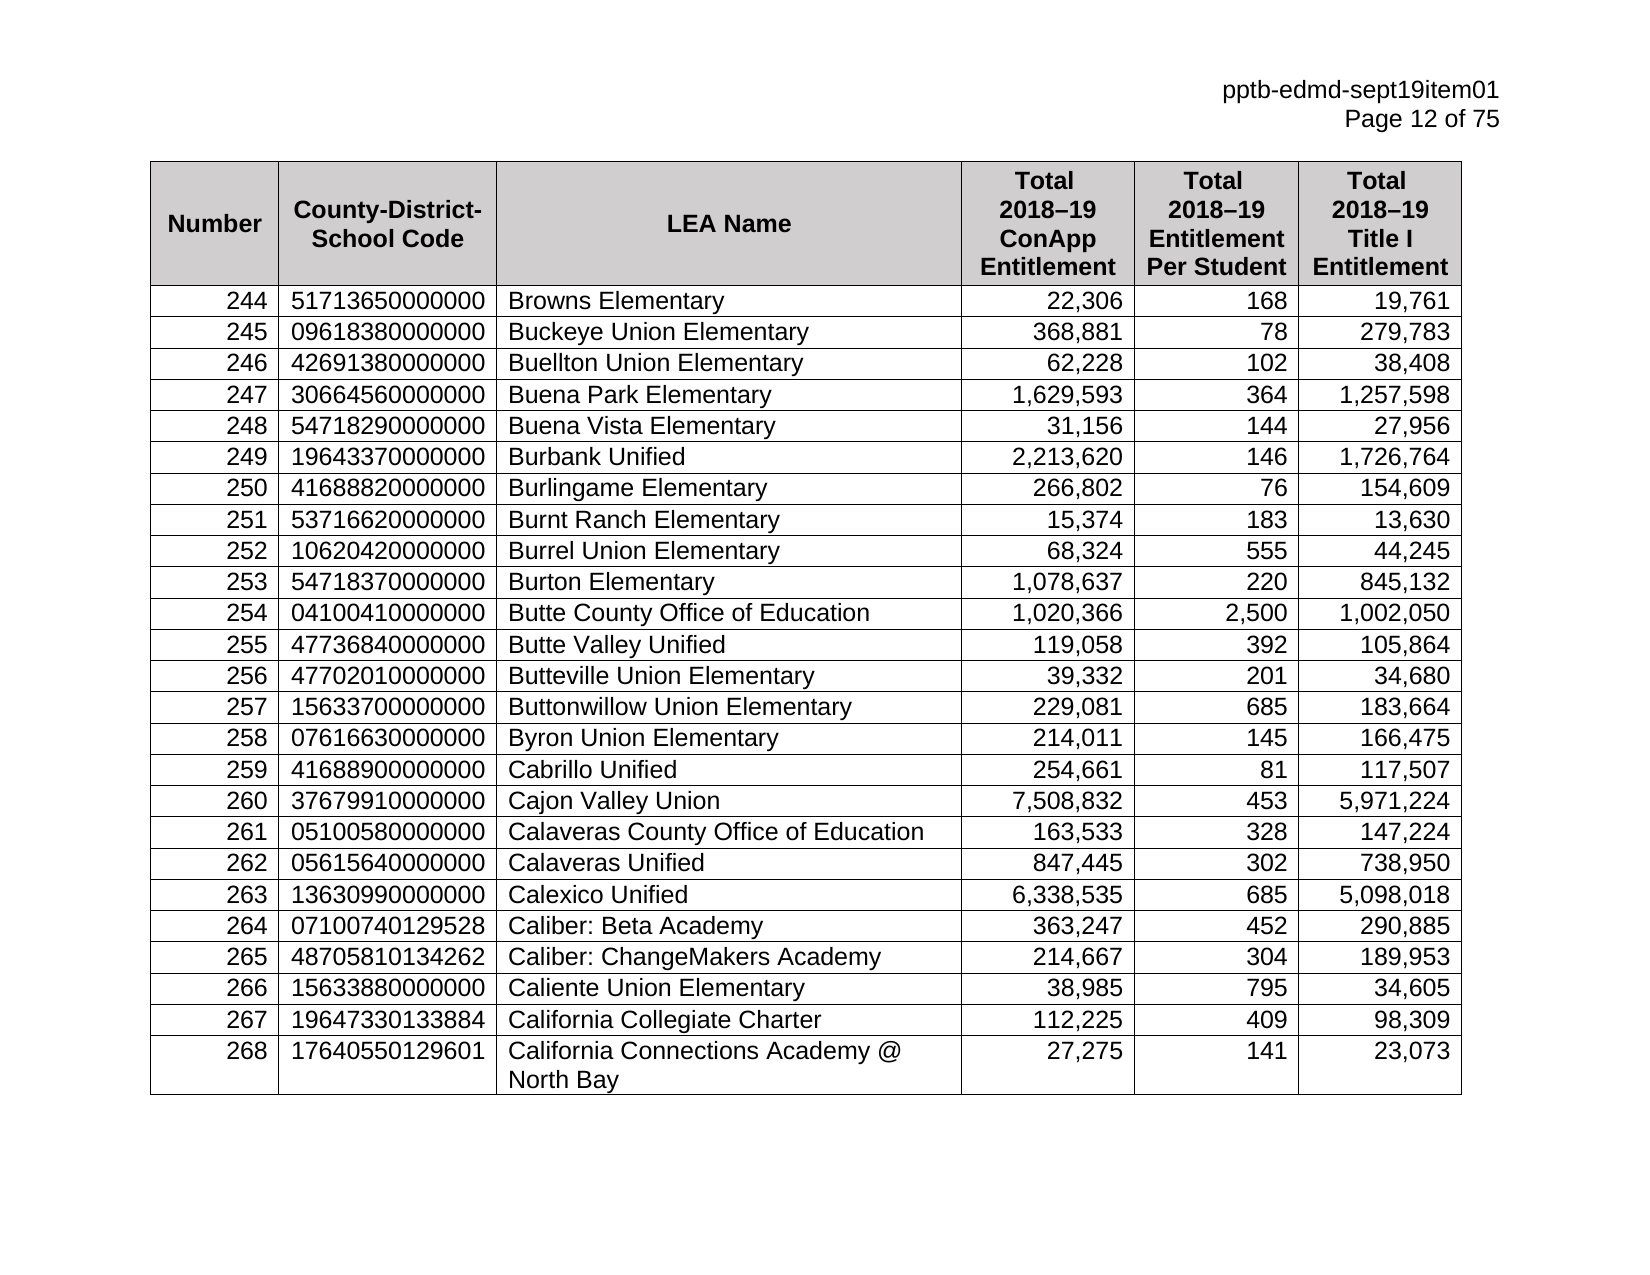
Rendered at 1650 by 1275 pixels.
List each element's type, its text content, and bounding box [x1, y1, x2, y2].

table_header County-District-School Code [279, 162, 496, 285]
table_cell California Collegiate Charter [497, 1005, 961, 1035]
table_cell 264 [151, 911, 278, 941]
table_cell 262 [151, 849, 278, 879]
table_cell 304 [1135, 942, 1298, 972]
table_cell 189,953 [1299, 942, 1461, 972]
table_cell 1,002,050 [1299, 599, 1461, 629]
table_cell Caliber: ChangeMakers Academy [497, 942, 961, 972]
table_cell 260 [151, 786, 278, 816]
table_cell 392 [1135, 630, 1298, 660]
table_cell 07616630000000 [279, 724, 496, 754]
table_cell 795 [1135, 974, 1298, 1004]
table_cell Buttonwillow Union Elementary [497, 692, 961, 722]
table_cell 47702010000000 [279, 661, 496, 691]
table_cell 249 [151, 442, 278, 472]
table_cell 183,664 [1299, 692, 1461, 722]
table_cell 245 [151, 317, 278, 347]
table_cell 1,726,764 [1299, 442, 1461, 472]
table_cell 105,864 [1299, 630, 1461, 660]
table_cell 102 [1135, 349, 1298, 379]
table_header Number [151, 162, 278, 285]
table_cell 266,802 [962, 474, 1134, 504]
table_cell 256 [151, 661, 278, 691]
table_cell 452 [1135, 911, 1298, 941]
table_cell 1,629,593 [962, 380, 1134, 410]
table_cell 257 [151, 692, 278, 722]
table_cell 290,885 [1299, 911, 1461, 941]
table_cell 13,630 [1299, 505, 1461, 535]
table_cell 246 [151, 349, 278, 379]
table_cell 5,098,018 [1299, 880, 1461, 910]
table_cell 845,132 [1299, 567, 1461, 597]
table_cell 05100580000000 [279, 817, 496, 847]
table_cell 112,225 [962, 1005, 1134, 1035]
table_cell 244 [151, 286, 278, 316]
table_cell 05615640000000 [279, 849, 496, 879]
table_cell 62,228 [962, 349, 1134, 379]
table_cell 279,783 [1299, 317, 1461, 347]
table_cell Buena Park Elementary [497, 380, 961, 410]
table_cell 53716620000000 [279, 505, 496, 535]
table_cell 259 [151, 755, 278, 785]
table_cell 368,881 [962, 317, 1134, 347]
table_cell 147,224 [1299, 817, 1461, 847]
table_cell 13630990000000 [279, 880, 496, 910]
table_cell Burlingame Elementary [497, 474, 961, 504]
table_cell 42691380000000 [279, 349, 496, 379]
table_cell Buellton Union Elementary [497, 349, 961, 379]
table_cell 685 [1135, 880, 1298, 910]
table_cell 51713650000000 [279, 286, 496, 316]
table_cell 54718290000000 [279, 411, 496, 441]
table_cell 78 [1135, 317, 1298, 347]
table_cell 38,408 [1299, 349, 1461, 379]
table_cell 81 [1135, 755, 1298, 785]
table_cell 201 [1135, 661, 1298, 691]
table_cell 214,667 [962, 942, 1134, 972]
table_cell 453 [1135, 786, 1298, 816]
table_cell 328 [1135, 817, 1298, 847]
table_cell 685 [1135, 692, 1298, 722]
table_cell Calaveras County Office of Education [497, 817, 961, 847]
table_cell 6,338,535 [962, 880, 1134, 910]
table_cell 220 [1135, 567, 1298, 597]
table_cell 247 [151, 380, 278, 410]
table_cell Cajon Valley Union [497, 786, 961, 816]
table_cell 163,533 [962, 817, 1134, 847]
table_cell 364 [1135, 380, 1298, 410]
table_cell Caliente Union Elementary [497, 974, 961, 1004]
table_cell 166,475 [1299, 724, 1461, 754]
table_cell 117,507 [1299, 755, 1461, 785]
table_cell 15633880000000 [279, 974, 496, 1004]
table_cell 10620420000000 [279, 536, 496, 566]
table_cell 04100410000000 [279, 599, 496, 629]
table_cell 261 [151, 817, 278, 847]
table_cell 41688900000000 [279, 755, 496, 785]
table_cell 254 [151, 599, 278, 629]
table_cell 17640550129601 [279, 1036, 496, 1093]
table_cell 34,680 [1299, 661, 1461, 691]
table_cell 5,971,224 [1299, 786, 1461, 816]
table_cell 302 [1135, 849, 1298, 879]
table_cell 253 [151, 567, 278, 597]
table_cell 22,306 [962, 286, 1134, 316]
table_cell Butteville Union Elementary [497, 661, 961, 691]
table_cell 44,245 [1299, 536, 1461, 566]
table_cell 19647330133884 [279, 1005, 496, 1035]
table_cell 229,081 [962, 692, 1134, 722]
table_cell 15633700000000 [279, 692, 496, 722]
table_cell 27,956 [1299, 411, 1461, 441]
table_cell 48705810134262 [279, 942, 496, 972]
table_cell 19643370000000 [279, 442, 496, 472]
table_cell 68,324 [962, 536, 1134, 566]
table_cell 119,058 [962, 630, 1134, 660]
table_cell 258 [151, 724, 278, 754]
table_cell 141 [1135, 1036, 1298, 1093]
table_header Total 2018–19 Title I Entitlement [1299, 162, 1461, 285]
table_cell Calaveras Unified [497, 849, 961, 879]
table_cell California Connections Academy @ North Bay [497, 1036, 961, 1093]
table_cell Burnt Ranch Elementary [497, 505, 961, 535]
table_cell 254,661 [962, 755, 1134, 785]
table_cell 266 [151, 974, 278, 1004]
table_cell 09618380000000 [279, 317, 496, 347]
table_cell Butte County Office of Education [497, 599, 961, 629]
table_cell 2,500 [1135, 599, 1298, 629]
table_cell 41688820000000 [279, 474, 496, 504]
table_cell 555 [1135, 536, 1298, 566]
table_cell Browns Elementary [497, 286, 961, 316]
table_cell 38,985 [962, 974, 1134, 1004]
table_cell 37679910000000 [279, 786, 496, 816]
table_cell 1,078,637 [962, 567, 1134, 597]
table_cell Buckeye Union Elementary [497, 317, 961, 347]
table_cell Caliber: Beta Academy [497, 911, 961, 941]
table_cell 183 [1135, 505, 1298, 535]
table_cell 248 [151, 411, 278, 441]
table_cell 2,213,620 [962, 442, 1134, 472]
table_cell 847,445 [962, 849, 1134, 879]
table_cell 263 [151, 880, 278, 910]
table_cell Burrel Union Elementary [497, 536, 961, 566]
table_cell Buena Vista Elementary [497, 411, 961, 441]
table_cell 168 [1135, 286, 1298, 316]
table_cell 39,332 [962, 661, 1134, 691]
table_cell Cabrillo Unified [497, 755, 961, 785]
table_header LEA Name [497, 162, 961, 285]
table_cell 1,020,366 [962, 599, 1134, 629]
table_cell 15,374 [962, 505, 1134, 535]
table_cell 1,257,598 [1299, 380, 1461, 410]
table_cell 252 [151, 536, 278, 566]
table_cell Butte Valley Unified [497, 630, 961, 660]
table_cell 738,950 [1299, 849, 1461, 879]
table_cell 146 [1135, 442, 1298, 472]
table_cell 31,156 [962, 411, 1134, 441]
table_cell 47736840000000 [279, 630, 496, 660]
table_cell 251 [151, 505, 278, 535]
table_cell 267 [151, 1005, 278, 1035]
table_cell 268 [151, 1036, 278, 1093]
table_cell 98,309 [1299, 1005, 1461, 1035]
table_cell 409 [1135, 1005, 1298, 1035]
table_cell 154,609 [1299, 474, 1461, 504]
table_cell 144 [1135, 411, 1298, 441]
table_cell 214,011 [962, 724, 1134, 754]
table_header Total 2018–19 ConApp Entitlement [962, 162, 1134, 285]
table_cell Burton Elementary [497, 567, 961, 597]
table_cell 23,073 [1299, 1036, 1461, 1093]
table_cell 76 [1135, 474, 1298, 504]
table_cell Burbank Unified [497, 442, 961, 472]
table_header Total 2018–19 Entitlement Per Student [1135, 162, 1298, 285]
table_cell Calexico Unified [497, 880, 961, 910]
table_cell 54718370000000 [279, 567, 496, 597]
table_cell 265 [151, 942, 278, 972]
table_cell 250 [151, 474, 278, 504]
table_cell 363,247 [962, 911, 1134, 941]
table_cell 30664560000000 [279, 380, 496, 410]
table_cell 34,605 [1299, 974, 1461, 1004]
table_cell 255 [151, 630, 278, 660]
table_cell 19,761 [1299, 286, 1461, 316]
table_cell 145 [1135, 724, 1298, 754]
table_cell 07100740129528 [279, 911, 496, 941]
table_cell Byron Union Elementary [497, 724, 961, 754]
table_cell 7,508,832 [962, 786, 1134, 816]
table_cell 27,275 [962, 1036, 1134, 1093]
